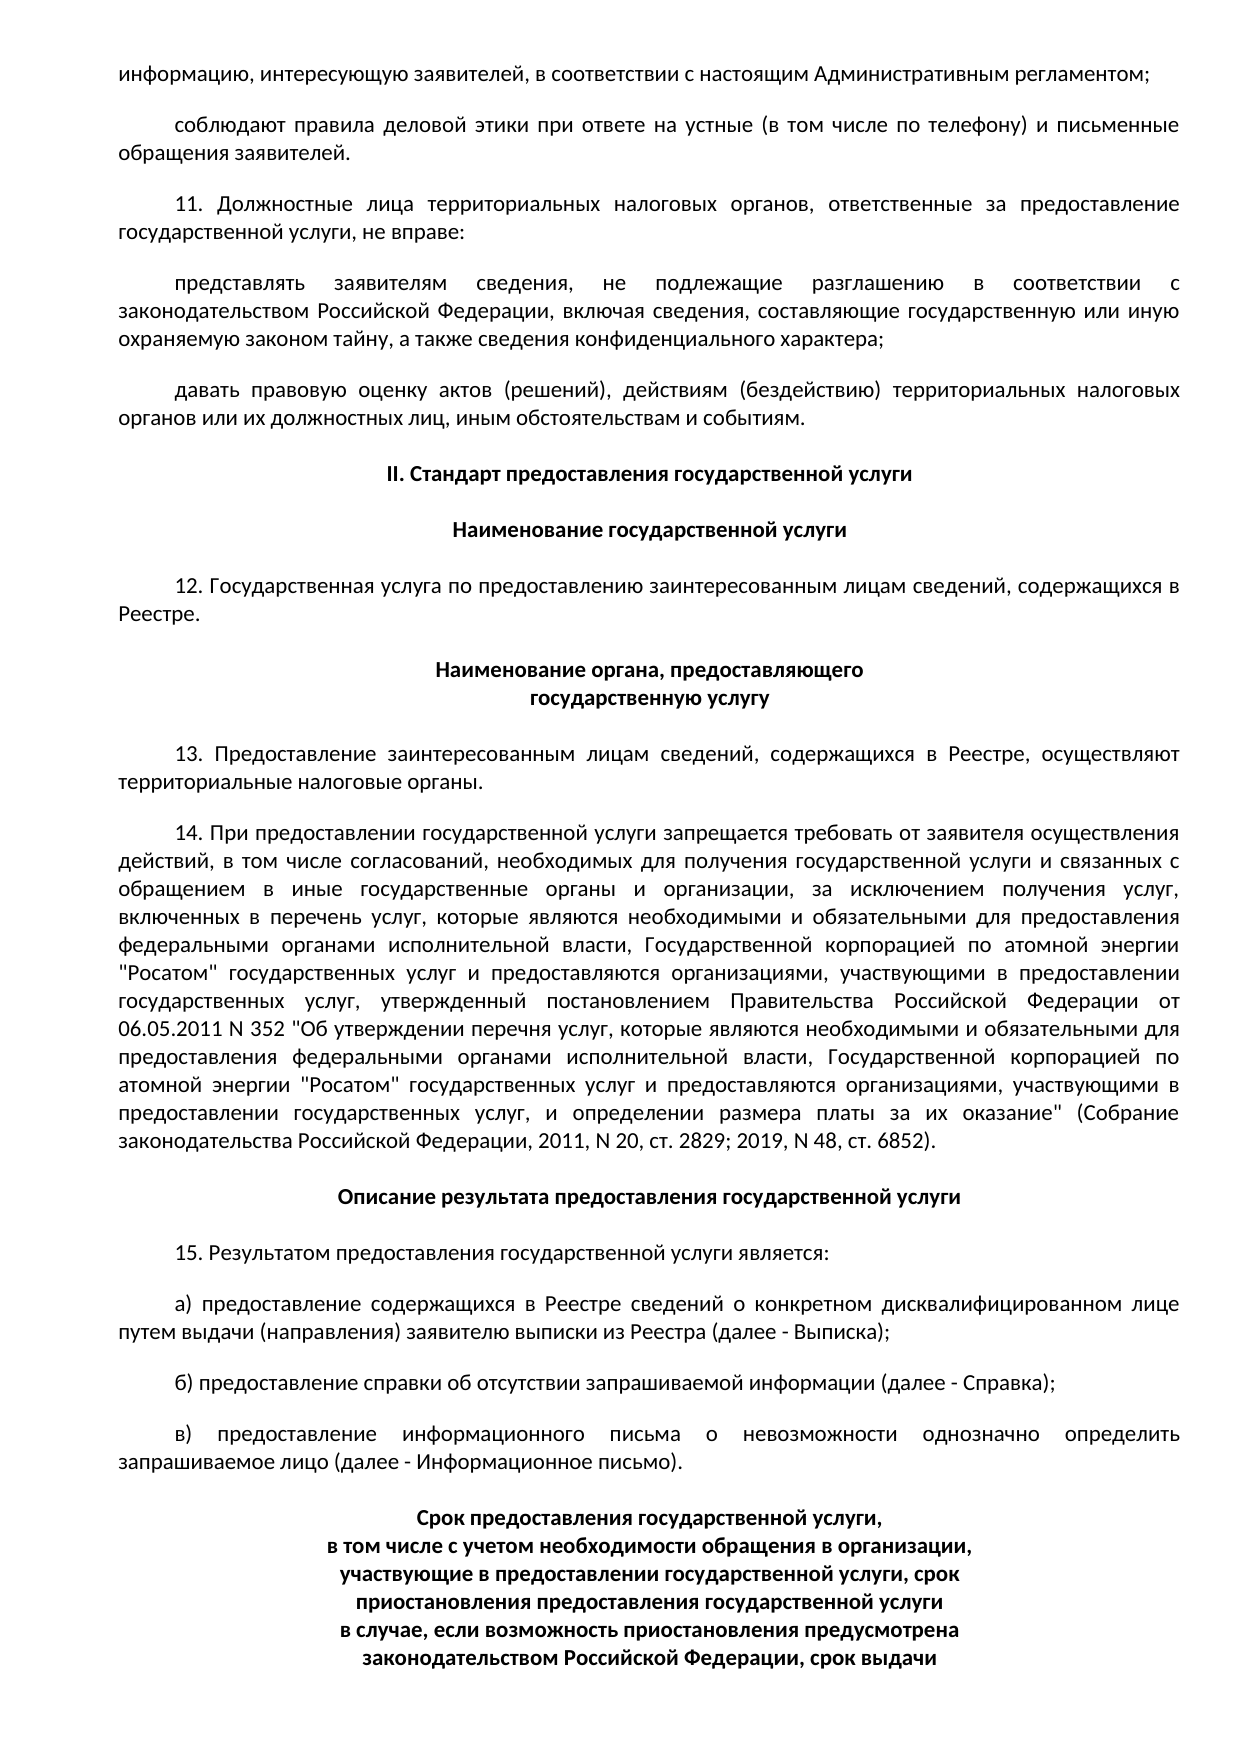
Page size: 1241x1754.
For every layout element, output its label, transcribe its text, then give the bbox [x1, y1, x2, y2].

title в случае, если возможность приостановления предусмотрена [118, 1615, 1181, 1643]
title Срок предоставления государственной услуги, [118, 1503, 1181, 1531]
title законодательством Российской Федерации, срок выдачи [118, 1643, 1181, 1671]
title государственную услугу [118, 683, 1181, 711]
text в) предоставление информационного письма о невозможности однозначно определить запрашиваемое лицо (далее - Информационное письмо). [118, 1419, 1181, 1475]
text соблюдают правила деловой этики при ответе на устные (в том числе по телефону) и письменные обращения заявителей. [118, 110, 1181, 166]
text 12. Государственная услуга по предоставлению заинтересованным лицам сведений, содержащихся в Реестре. [118, 571, 1181, 627]
title участвующие в предоставлении государственной услуги, срок [118, 1559, 1181, 1587]
text 13. Предоставление заинтересованным лицам сведений, содержащихся в Реестре, осуществляют территориальные налоговые органы. [118, 739, 1181, 795]
text 15. Результатом предоставления государственной услуги является: [118, 1238, 1181, 1266]
title Описание результата предоставления государственной услуги [118, 1182, 1181, 1210]
title Наименование государственной услуги [118, 515, 1181, 543]
text 11. Должностные лица территориальных налоговых органов, ответственные за предоставление государственной услуги, не вправе: [118, 189, 1181, 245]
title в том числе с учетом необходимости обращения в организации, [118, 1531, 1181, 1559]
title приостановления предоставления государственной услуги [118, 1587, 1181, 1615]
text 14. При предоставлении государственной услуги запрещается требовать от заявителя осуществления действий, в том числе согласований, необходимых для получения государственной услуги и связанных с обращением в иные государственные органы и организации, за исключением получения услуг, включенных в перечень услуг, которые являются необходимыми и обязательными для предоставления федеральными органами исполнительной власти, Государственной корпорацией по атомной энергии "Росатом" государственных услуг и предоставляются организациями, участвующими в предоставлении государственных услуг, утвержденный постановлением Правительства Российской Федерации от 06.05.2011 N 352 "Об утверждении перечня услуг, которые являются необходимыми и обязательными для предоставления федеральными органами исполнительной власти, Государственной корпорацией по атомной энергии "Росатом" государственных услуг и предоставляются организациями, участвующими в предоставлении государственных услуг, и определении размера платы за их оказание" (Собрание законодательства Российской Федерации, 2011, N 20, ст. 2829; 2019, N 48, ст. 6852). [118, 818, 1181, 1154]
text б) предоставление справки об отсутствии запрашиваемой информации (далее - Справка); [118, 1368, 1181, 1396]
text а) предоставление содержащихся в Реестре сведений о конкретном дисквалифицированном лице путем выдачи (направления) заявителю выписки из Реестра (далее - Выписка); [118, 1289, 1181, 1345]
text давать правовую оценку актов (решений), действиям (бездействию) территориальных налоговых органов или их должностных лиц, иным обстоятельствам и событиям. [118, 375, 1181, 431]
title II. Стандарт предоставления государственной услуги [118, 459, 1181, 487]
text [118, 59, 1181, 87]
text представлять заявителям сведения, не подлежащие разглашению в соответствии с законодательством Российской Федерации, включая сведения, составляющие государственную или иную охраняемую законом тайну, а также сведения конфиденциального характера; [118, 268, 1181, 352]
title Наименование органа, предоставляющего [118, 655, 1181, 683]
